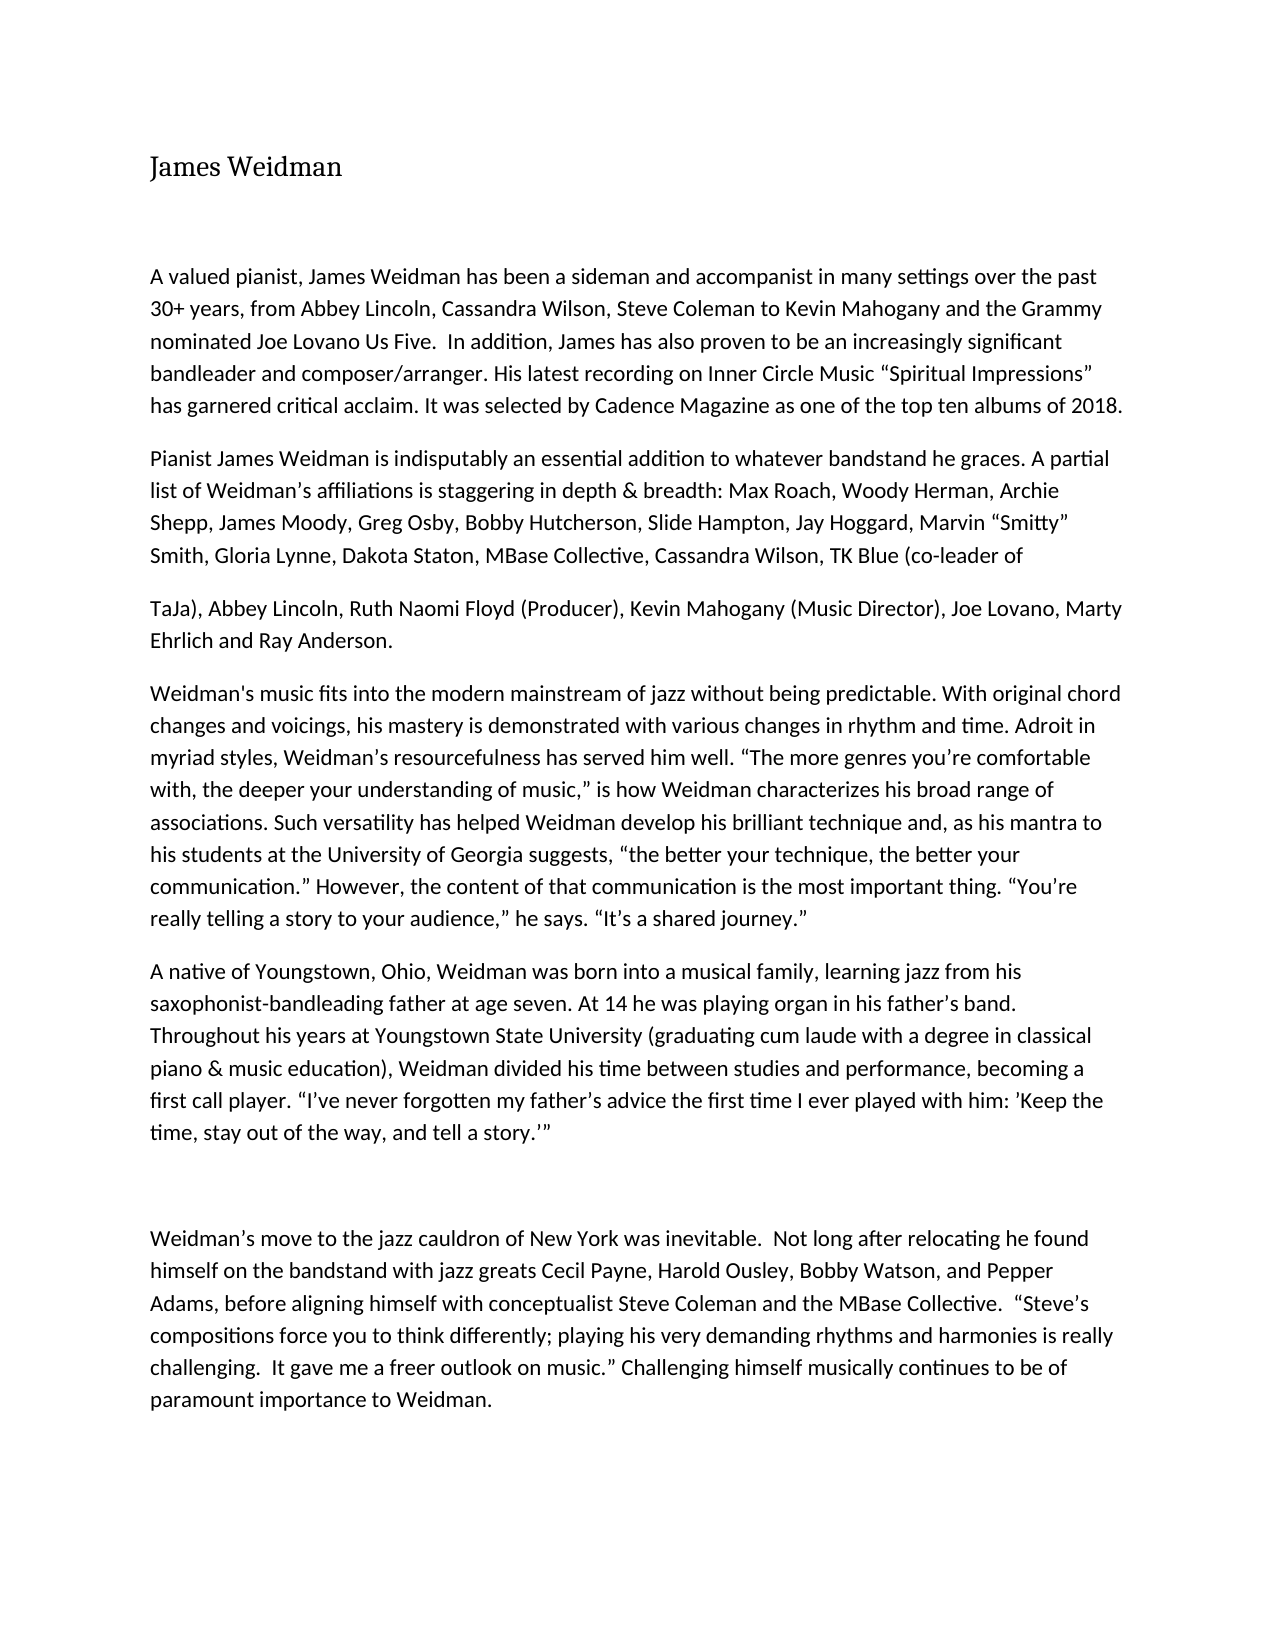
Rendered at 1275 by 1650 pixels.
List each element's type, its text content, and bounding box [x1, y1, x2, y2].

text TaJa), Abbey Lincoln, Ruth Naomi Floyd (Producer), Kevin Mahogany (Music Director), Joe Lovano, Marty Ehrlich and Ray Anderson. [150, 594, 1125, 654]
text James Weidman [150, 150, 1125, 183]
text Pianist James Weidman is indisputably an essential addition to whatever bandstand he graces. A partial list of Weidman’s affiliations is staggering in depth & breadth: Max Roach, Woody Herman, Archie Shepp, James Moody, Greg Osby, Bobby Hutcherson, Slide Hampton, Jay Hoggard, Marvin “Smitty” Smith, Gloria Lynne, Dakota Staton, MBase Collective, Cassandra Wilson, TK Blue (co-leader of [150, 444, 1125, 569]
text Weidman’s move to the jazz cauldron of New York was inevitable. Not long after relocating he found himself on the bandstand with jazz greats Cecil Payne, Harold Ousley, Bobby Watson, and Pepper Adams, before aligning himself with conceptualist Steve Coleman and the MBase Collective. “Steve’s compositions force you to think differently; playing his very demanding rhythms and harmonies is really challenging. It gave me a freer outlook on music.” Challenging himself musically continues to be of paramount importance to Weidman. [150, 1224, 1125, 1413]
text Weidman's music fits into the modern mainstream of jazz without being predictable. With original chord changes and voicings, his mastery is demonstrated with various changes in rhythm and time. Adroit in myriad styles, Weidman’s resourcefulness has served him well. “The more genres you’re comfortable with, the deeper your understanding of music,” is how Weidman characterizes his broad range of associations. Such versatility has helped Weidman develop his brilliant technique and, as his mantra to his students at the University of Georgia suggests, “the better your technique, the better your communication.” However, the content of that communication is the most important thing. “You’re really telling a story to your audience,” he says. “It’s a shared journey.” [150, 679, 1125, 932]
text A valued pianist, James Weidman has been a sideman and accompanist in many settings over the past 30+ years, from Abbey Lincoln, Cassandra Wilson, Steve Coleman to Kevin Mahogany and the Grammy nominated Joe Lovano Us Five. In addition, James has also proven to be an increasingly significant bandleader and composer/arranger. His latest recording on Inner Circle Music “Spiritual Impressions” has garnered critical acclaim. It was selected by Cadence Magazine as one of the top ten albums of 2018. [150, 262, 1125, 419]
text A native of Youngstown, Ohio, Weidman was born into a musical family, learning jazz from his saxophonist-bandleading father at age seven. At 14 he was playing organ in his father’s band. Throughout his years at Youngstown State University (graduating cum laude with a degree in classical piano & music education), Weidman divided his time between studies and performance, becoming a first call player. “I’ve never forgotten my father’s advice the first time I ever played with him: ’Keep the time, stay out of the way, and tell a story.’” [150, 957, 1125, 1146]
